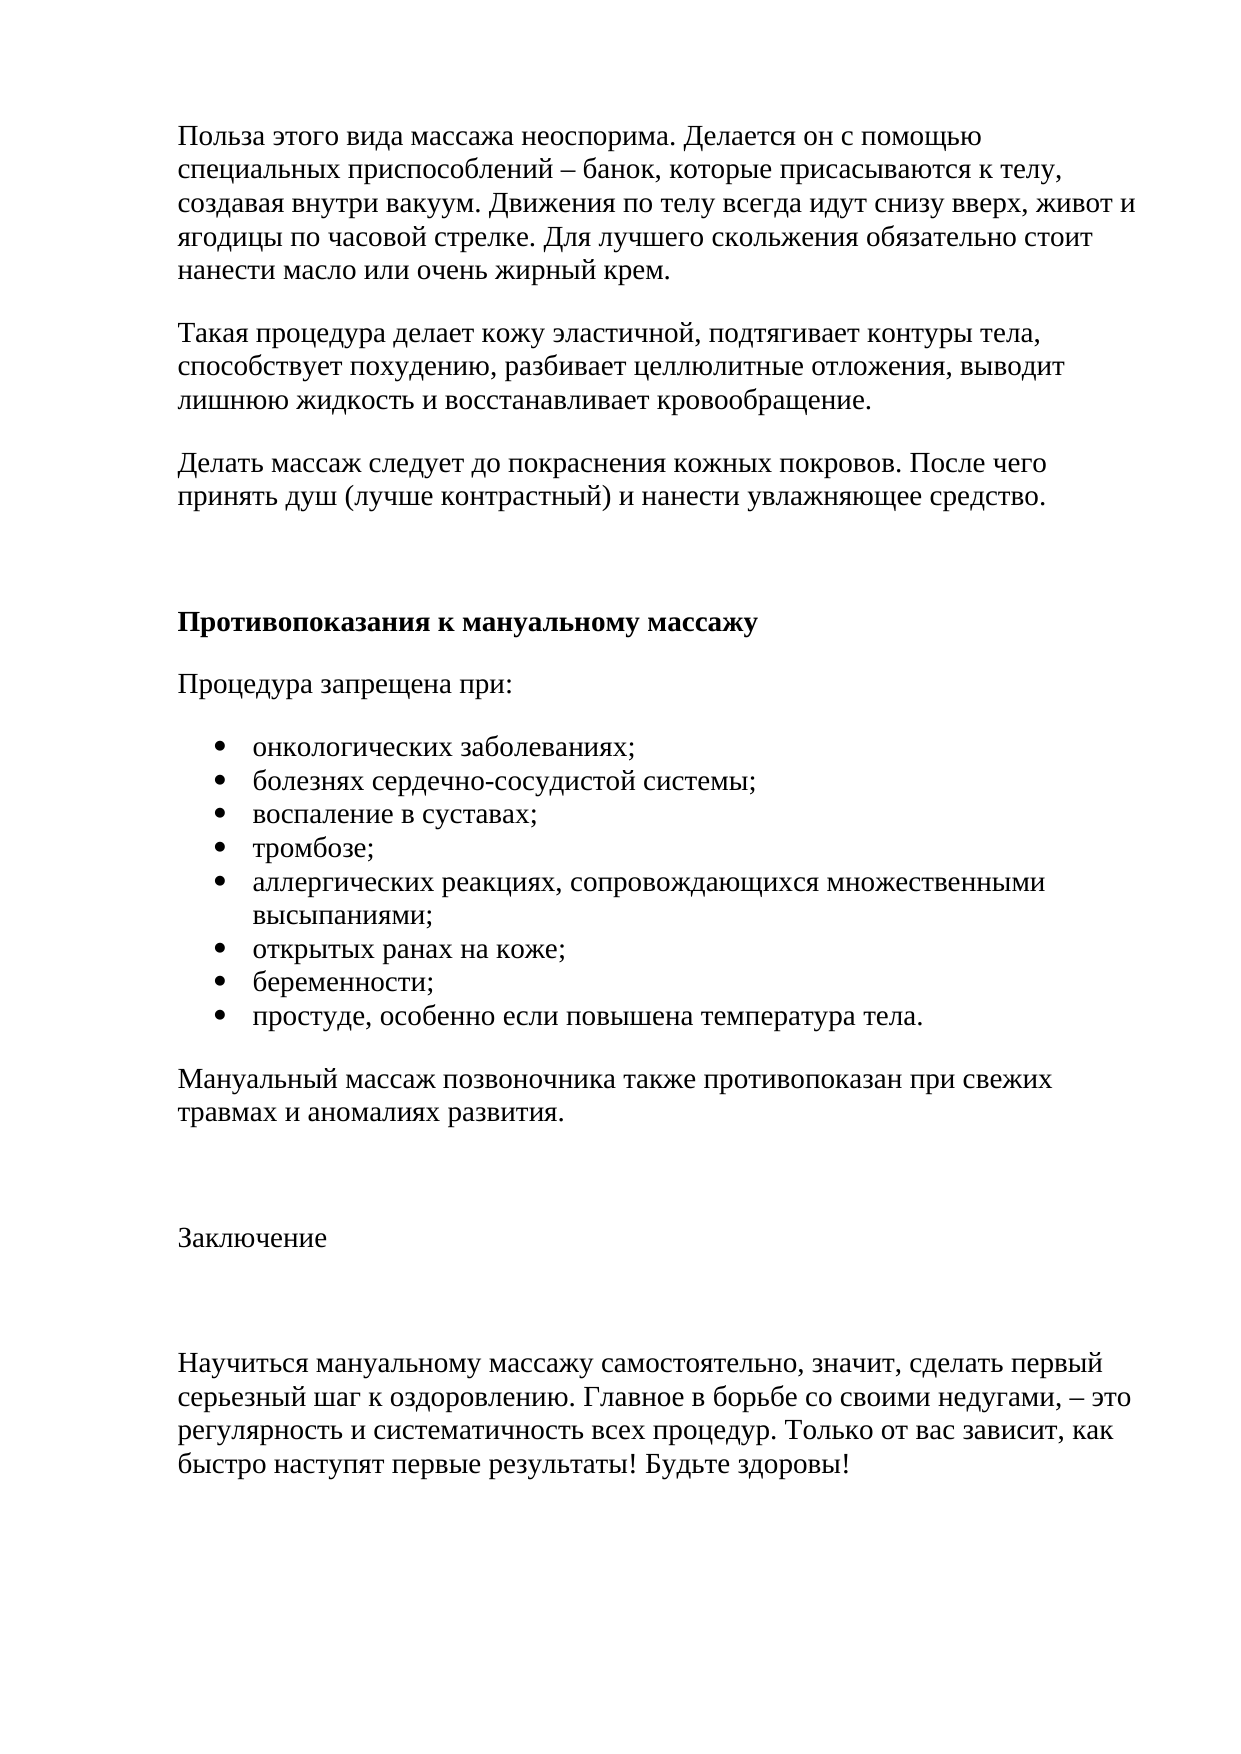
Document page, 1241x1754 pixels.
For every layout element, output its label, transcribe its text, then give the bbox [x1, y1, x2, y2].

text Мануальный массаж позвоночника также противопоказан при свежих травмах и аномалиях развития. [177, 1061, 1152, 1128]
list тромбозе; [215, 830, 1152, 864]
list простуде, особенно если повышена температура тела. [215, 998, 1152, 1032]
text Делать массаж следует до покраснения кожных покровов. После чего принять душ (лучше контрастный) и нанести увлажняющее средство. [177, 445, 1152, 512]
text Такая процедура делает кожу эластичной, подтягивает контуры тела, способствует похудению, разбивает целлюлитные отложения, выводит лишнюю жидкость и восстанавливает кровообращение. [177, 315, 1152, 416]
text Процедура запрещена при: [177, 666, 1152, 700]
list открытых ранах на коже; [215, 931, 1152, 964]
text Противопоказания к мануальному массажу [177, 604, 1152, 637]
text Польза этого вида массажа неоспорима. Делается он с помощью специальных приспособлений – банок, которые присасываются к телу, создавая внутри вакуум. Движения по телу всегда идут снизу вверх, живот и ягодицы по часовой стрелке. Для лучшего скольжения обязательно стоит нанести масло или очень жирный крем. [177, 118, 1152, 286]
text Научиться мануальному массажу самостоятельно, значит, сделать первый серьезный шаг к оздоровлению. Главное в борьбе со своими недугами, – это регулярность и систематичность всех процедур. Только от вас зависит, как быстро наступят первые результаты! Будьте здоровы! [177, 1345, 1152, 1479]
list болезнях сердечно-сосудистой системы; [215, 763, 1152, 796]
list аллергических реакциях, сопровождающихся множественными высыпаниями; [215, 864, 1152, 931]
list онкологических заболеваниях; [215, 729, 1152, 763]
list воспаление в суставах; [215, 796, 1152, 830]
text Заключение [177, 1220, 1152, 1253]
list беременности; [215, 964, 1152, 998]
